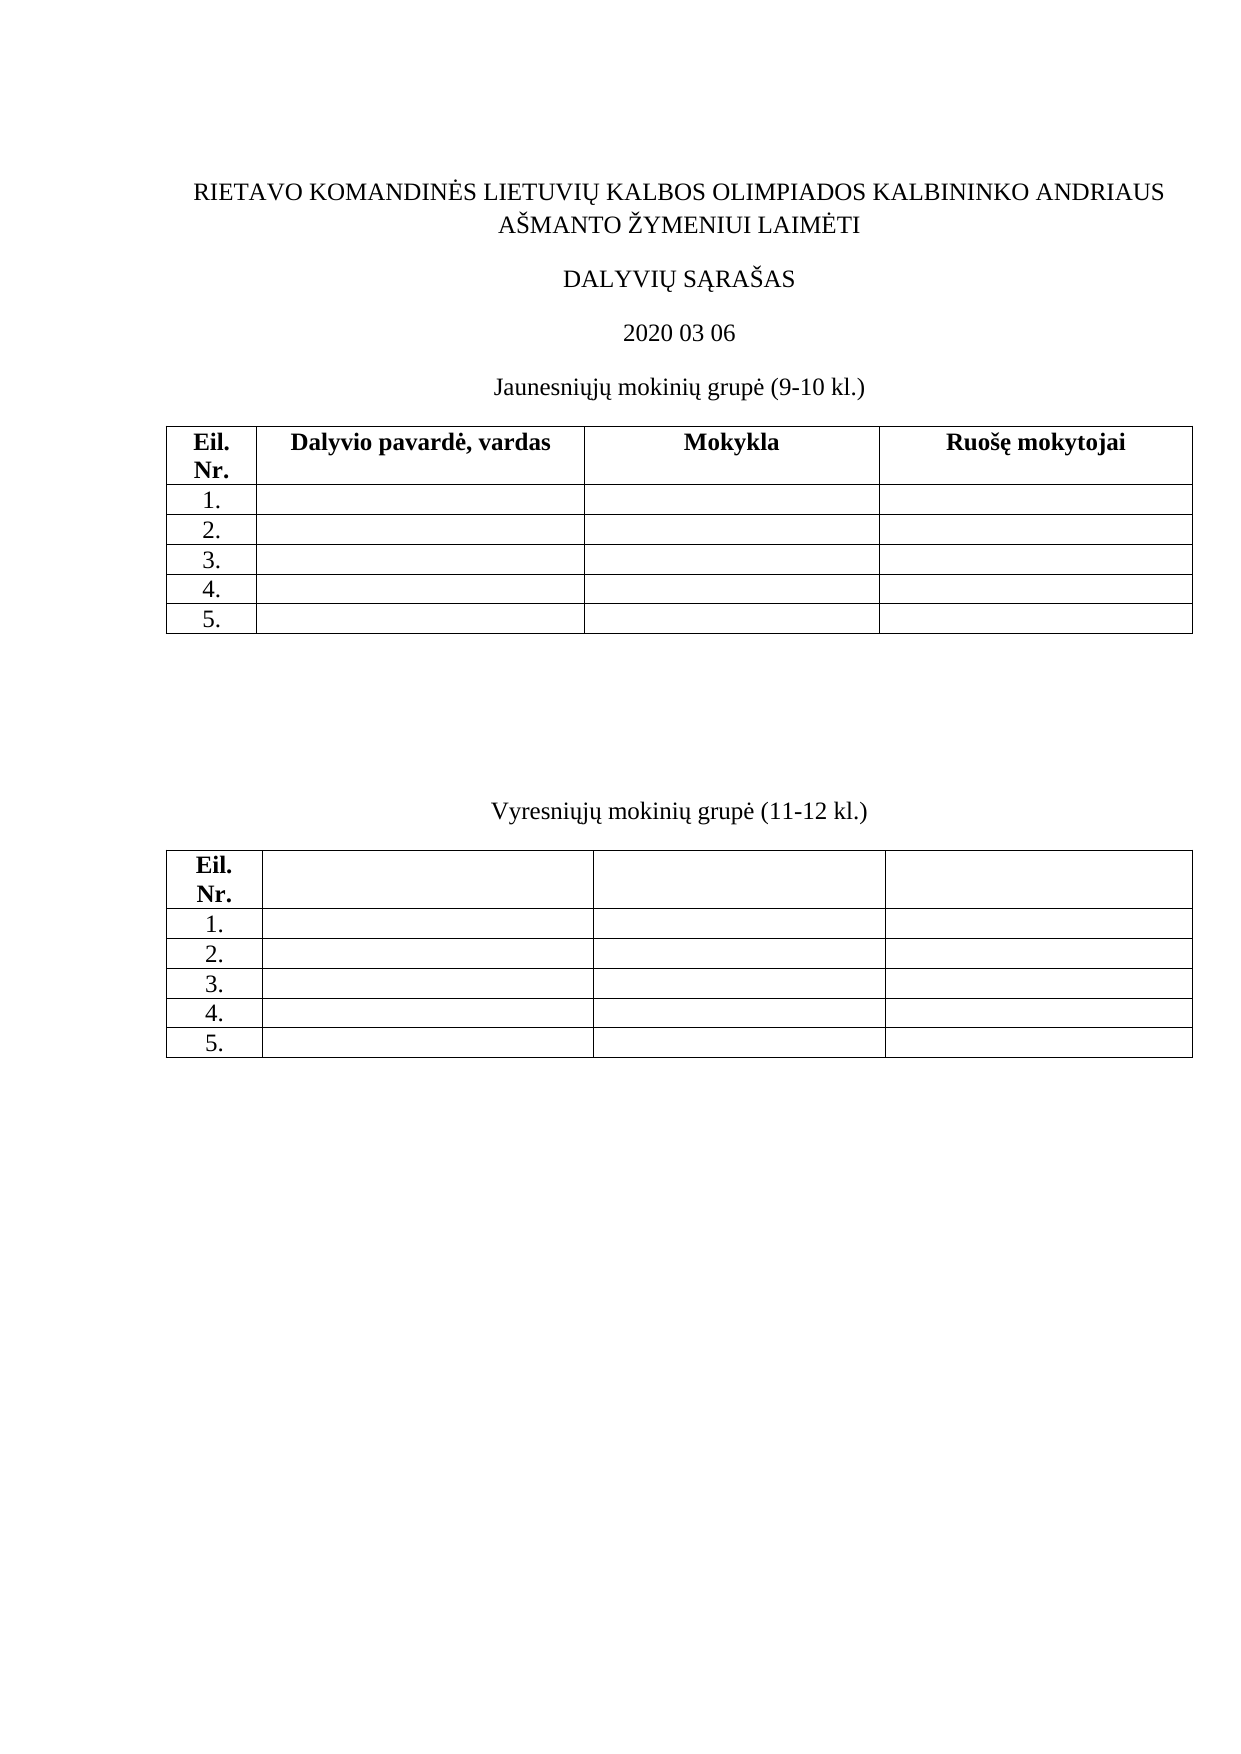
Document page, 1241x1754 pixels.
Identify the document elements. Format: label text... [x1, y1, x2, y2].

table_cell [585, 604, 879, 633]
table_header [263, 851, 593, 908]
table_cell [263, 999, 593, 1027]
table_cell [886, 1028, 1192, 1057]
table_cell [880, 575, 1192, 603]
table_cell [263, 1028, 593, 1057]
table_cell 3. [167, 545, 256, 573]
table_cell [257, 515, 584, 544]
table_cell [257, 604, 584, 633]
table_cell [594, 999, 885, 1027]
table_cell 2. [167, 939, 262, 968]
table_cell [263, 909, 593, 938]
text Jaunesniųjų mokinių grupė (9-10 kl.) [177, 372, 1181, 401]
table_cell [263, 939, 593, 968]
table_cell [257, 485, 584, 514]
table_cell [585, 575, 879, 603]
table_cell 5. [167, 604, 256, 633]
text RIETAVO KOMANDINĖS LIETUVIŲ KALBOS OLIMPIADOS KALBININKO ANDRIAUS AŠMANTO ŽYMENIUI LAIMĖTI [177, 177, 1181, 239]
table_cell [880, 485, 1192, 514]
table_cell 1. [167, 909, 262, 938]
table_header Eil. Nr. [167, 427, 256, 484]
table_header Dalyvio pavardė, vardas [257, 427, 584, 484]
table_cell [886, 909, 1192, 938]
table_header [886, 851, 1192, 908]
table_cell 4. [167, 999, 262, 1027]
table_header Mokykla [585, 427, 879, 484]
table_cell 1. [167, 485, 256, 514]
table_cell 5. [167, 1028, 262, 1057]
table_cell [886, 969, 1192, 997]
table_cell 3. [167, 969, 262, 997]
table_cell [263, 969, 593, 997]
table_cell [880, 515, 1192, 544]
table_cell [594, 969, 885, 997]
table_header Ruošę mokytojai [880, 427, 1192, 484]
table_cell 4. [167, 575, 256, 603]
table_cell [880, 545, 1192, 573]
table_cell [594, 1028, 885, 1057]
table_cell [880, 604, 1192, 633]
table_header Eil. Nr. [167, 851, 262, 908]
table_cell [257, 545, 584, 573]
table_cell [585, 515, 879, 544]
table_cell [886, 999, 1192, 1027]
text DALYVIŲ SĄRAŠAS [177, 264, 1181, 293]
table_cell [886, 939, 1192, 968]
table_cell 2. [167, 515, 256, 544]
table_cell [594, 939, 885, 968]
table_cell [594, 909, 885, 938]
table_cell [257, 575, 584, 603]
table_cell [585, 485, 879, 514]
text Vyresniųjų mokinių grupė (11-12 kl.) [177, 796, 1181, 824]
table_cell [585, 545, 879, 573]
text 2020 03 06 [177, 318, 1181, 347]
table_header [594, 851, 885, 908]
